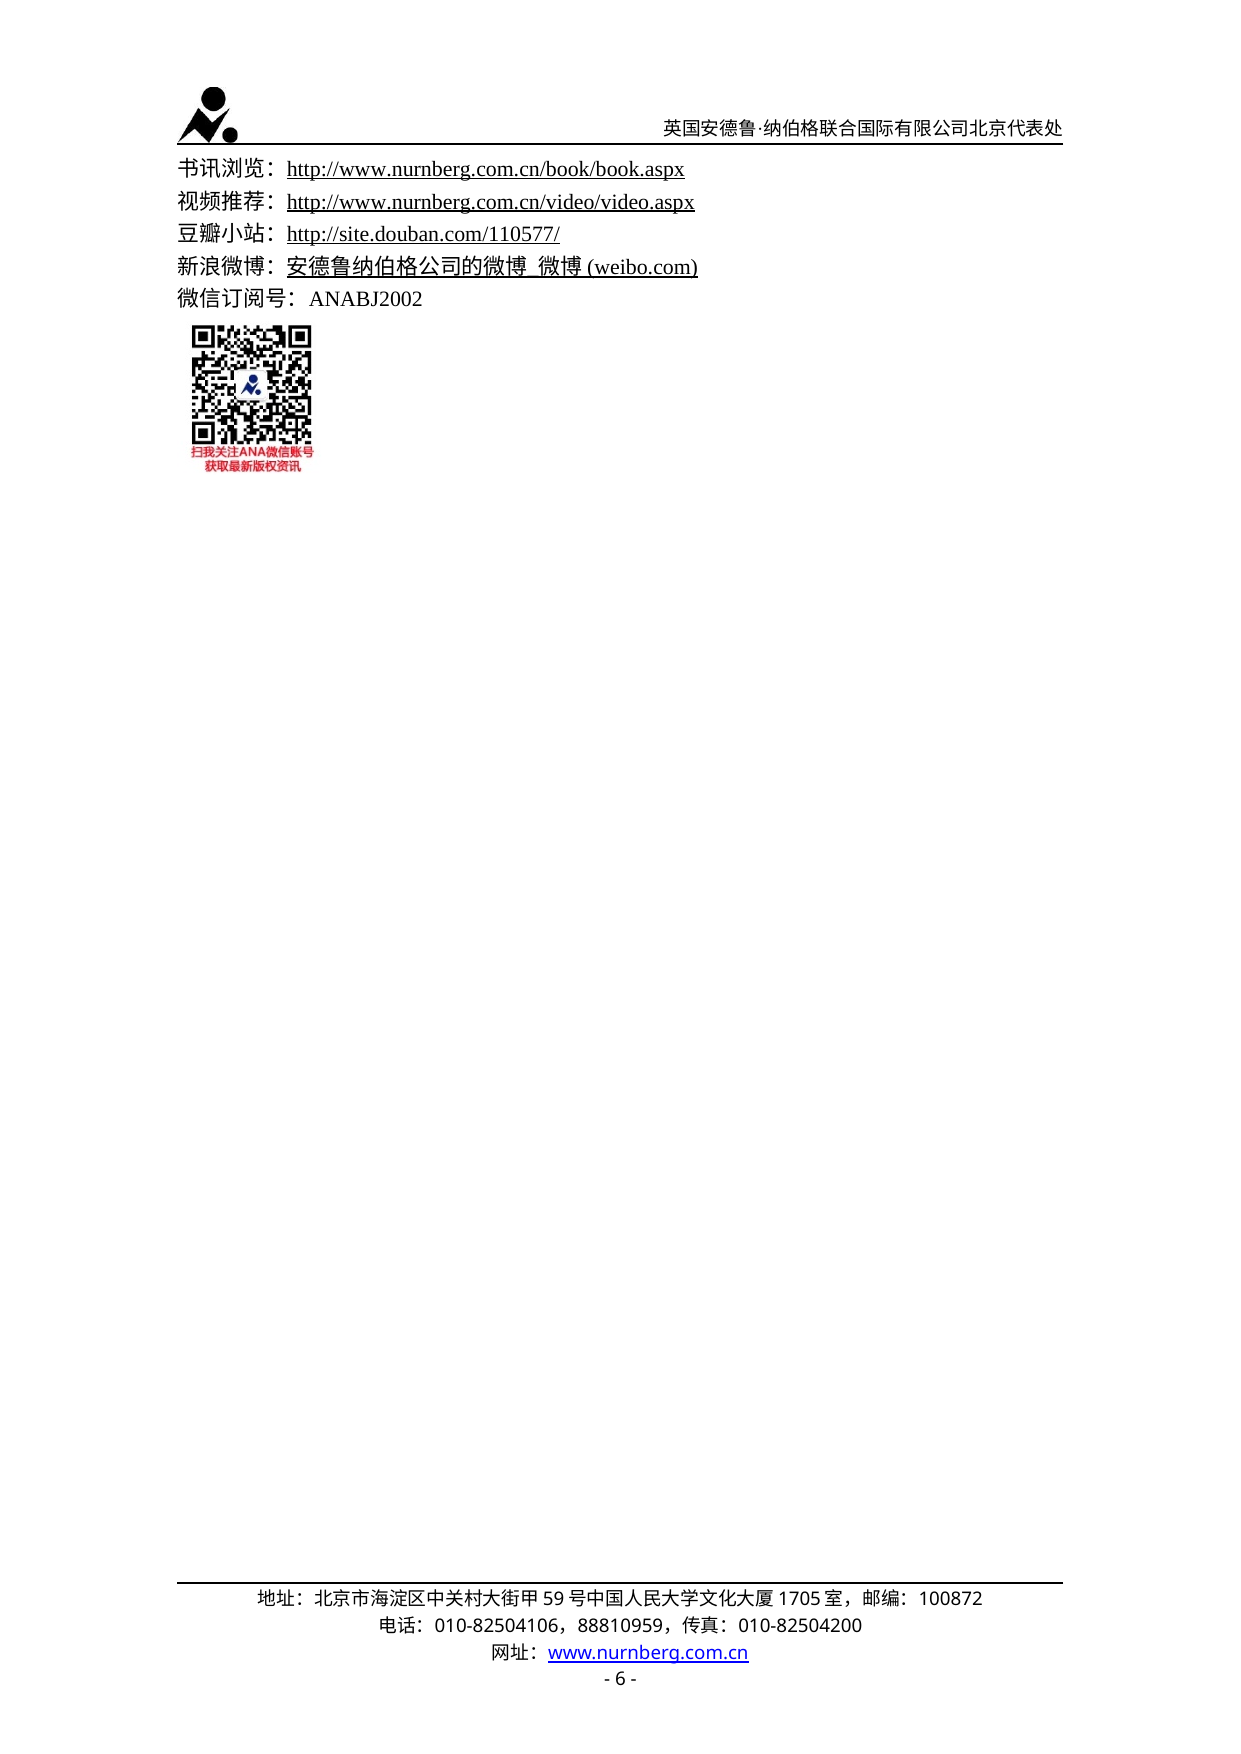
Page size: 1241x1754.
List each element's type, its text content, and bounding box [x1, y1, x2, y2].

text 微信订阅号：ANABJ2002 [177, 281, 1063, 313]
text 书讯浏览：http://www.nurnberg.com.cn/book/book.aspx [177, 151, 1063, 183]
text 新浪微博：安德鲁纳伯格公司的微博_微博 (weibo.com) [177, 248, 1063, 281]
picture [177, 313, 325, 475]
text 豆瓣小站：http://site.douban.com/110577/ [177, 216, 1063, 248]
picture [177, 87, 238, 143]
text 视频推荐：http://www.nurnberg.com.cn/video/video.aspx [177, 183, 1063, 216]
